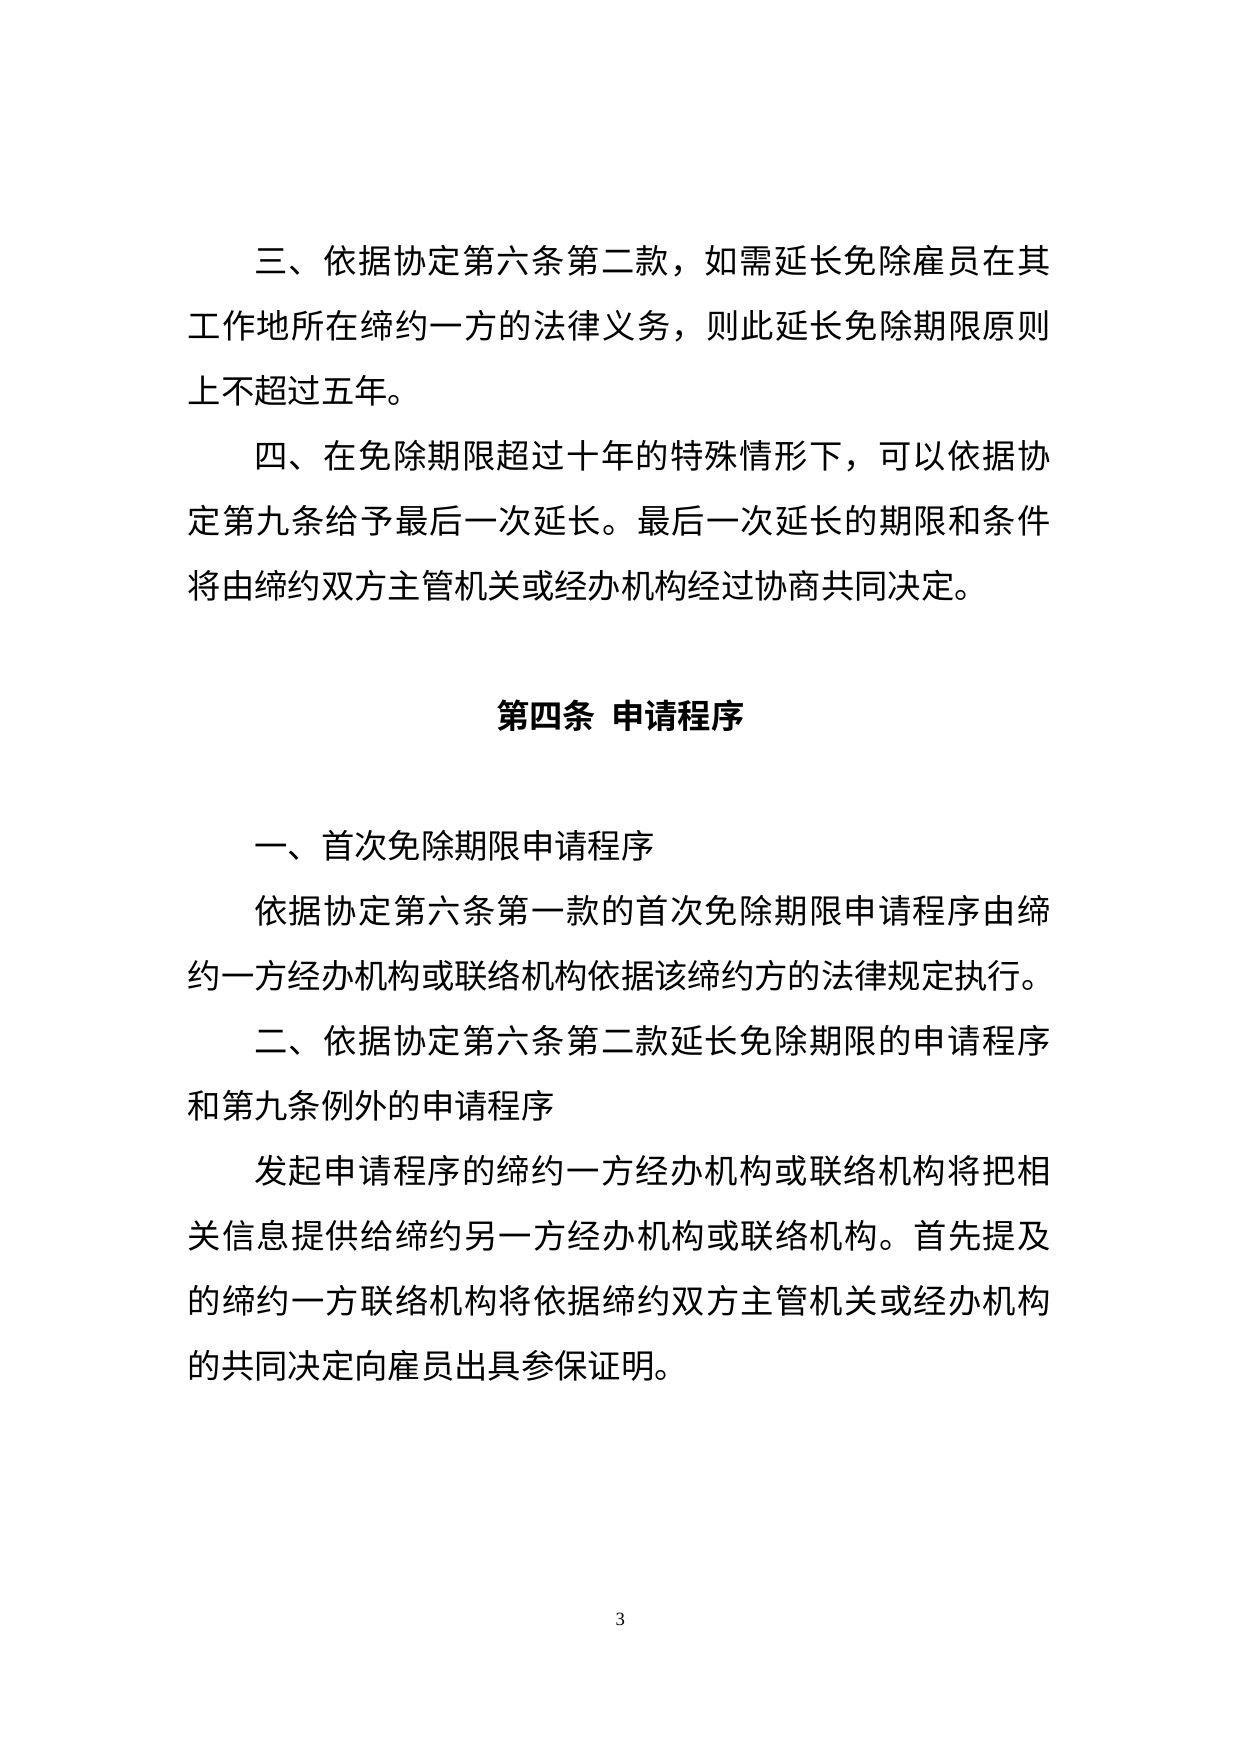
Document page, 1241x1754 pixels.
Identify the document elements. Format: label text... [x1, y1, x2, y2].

text 三、依据协定第六条第二款，如需延长免除雇员在其工作地所在缔约一方的法律义务，则此延长免除期限原则上不超过五年。 [187, 227, 1053, 422]
text 依据协定第六条第一款的首次免除期限申请程序由缔约一方经办机构或联络机构依据该缔约方的法律规定执行。 [187, 877, 1053, 1007]
text 一、首次免除期限申请程序 [187, 812, 1053, 877]
text 第四条 申请程序 [187, 682, 1053, 747]
text 发起申请程序的缔约一方经办机构或联络机构将把相关信息提供给缔约另一方经办机构或联络机构。首先提及的缔约一方联络机构将依据缔约双方主管机关或经办机构的共同决定向雇员出具参保证明。 [187, 1137, 1053, 1397]
text 四、在免除期限超过十年的特殊情形下，可以依据协定第九条给予最后一次延长。最后一次延长的期限和条件将由缔约双方主管机关或经办机构经过协商共同决定。 [187, 422, 1053, 617]
text 二、依据协定第六条第二款延长免除期限的申请程序和第九条例外的申请程序 [187, 1007, 1053, 1137]
